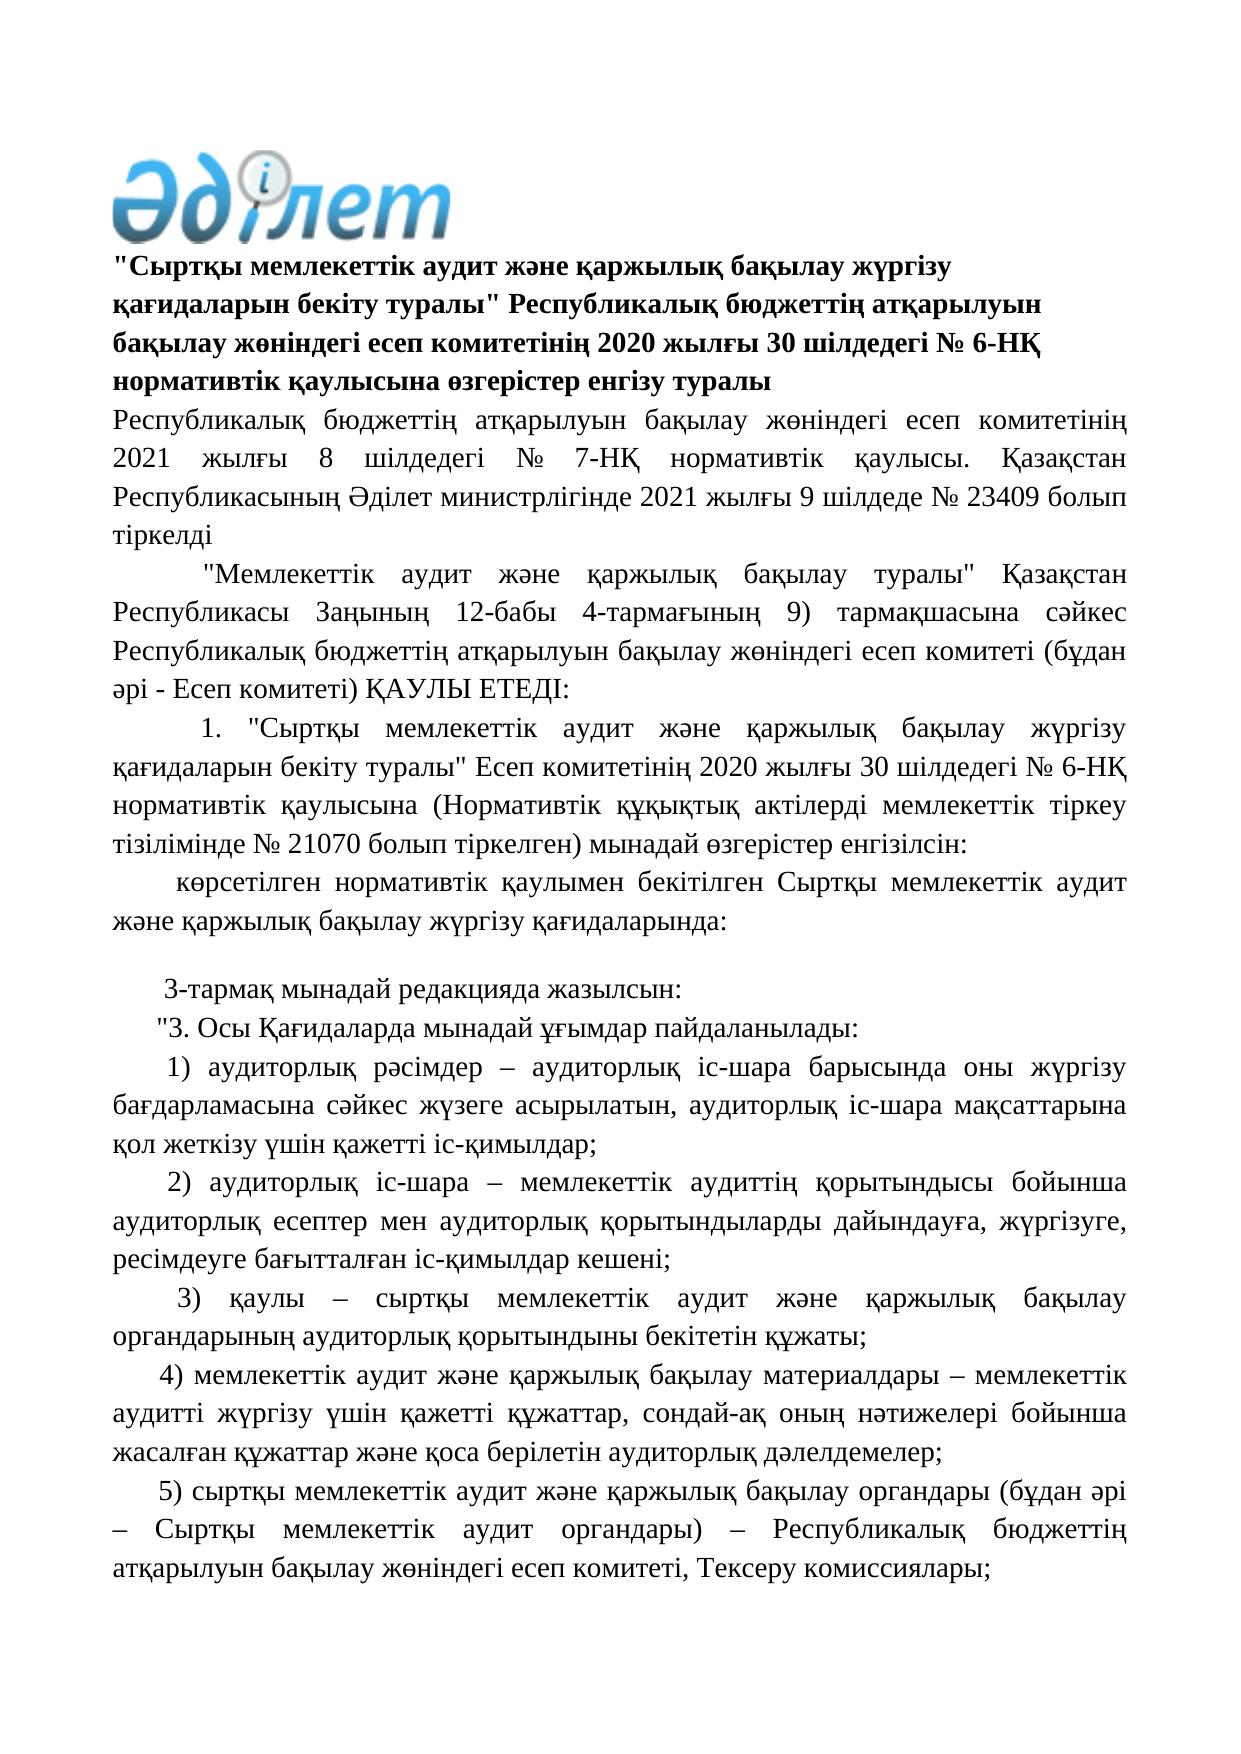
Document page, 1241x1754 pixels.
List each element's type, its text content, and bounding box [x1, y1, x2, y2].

text Республикалық бюджеттің атқарылуын бақылау жөніндегі есеп комитетінің 2021 жылғы 8 шілдедегі № 7-НҚ нормативтік қаулысы. Қазақстан Республикасының Әділет министрлігінде 2021 жылғы 9 шілдеде № 23409 болып тіркелді [112, 402, 1128, 551]
text "Cыртқы мемлекеттік аудит және қаржылық бақылау жүргізу қағидаларын бекіту туралы" Республикалық бюджеттің атқарылуын бақылау жөніндегі есеп комитетінің 2020 жылғы 30 шілдедегі № 6-НҚ нормативтік қаулысына өзгерістер енгізу туралы [112, 248, 1128, 397]
text "3. Осы Қағидаларда мынадай ұғымдар пайдаланылады: [112, 1010, 1128, 1044]
text 1. "Сыртқы мемлекеттік аудит және қаржылық бақылау жүргізу қағидаларын бекіту туралы" Есеп комитетінің 2020 жылғы 30 шілдедегі № 6-НҚ нормативтік қаулысына (Нормативтік құқықтық актілерді мемлекеттік тіркеу тізілімінде № 21070 болып тіркелген) мынадай өзгерістер енгізілсін: [112, 710, 1128, 859]
text 2) аудиторлық іс-шара – мемлекеттік аудиттің қорытындысы бойынша аудиторлық есептер мен аудиторлық қорытындыларды дайындауға, жүргізуге, ресімдеуге бағытталған іс-қимылдар кешені; [112, 1164, 1128, 1275]
text 1) аудиторлық рәсімдер – аудиторлық іс-шара барысында оны жүргізу бағдарламасына сәйкес жүзеге асырылатын, аудиторлық іс-шара мақсаттарына қол жеткізу үшін қажетті іс-қимылдар; [112, 1049, 1128, 1159]
text "Мемлекеттік аудит және қаржылық бақылау туралы" Қазақстан Республикасы Заңының 12-бабы 4-тармағының 9) тармақшасына сәйкес Республикалық бюджеттің атқарылуын бақылау жөніндегі есеп комитеті (бұдан әрі - Есеп комитеті) ҚАУЛЫ ЕТЕДІ: [112, 556, 1128, 705]
text 3-тармақ мынадай редакцияда жазылсын: [112, 972, 1128, 1005]
text 3) қаулы – сыртқы мемлекеттік аудит және қаржылық бақылау органдарының аудиторлық қорытындыны бекітетін құжаты; [112, 1280, 1128, 1352]
text 5) сыртқы мемлекеттік аудит және қаржылық бақылау органдары (бұдан әрі – Сыртқы мемлекеттік аудит органдары) – Республикалық бюджеттің атқарылуын бақылау жөніндегі есеп комитеті, Тексеру комиссиялары; [112, 1473, 1128, 1583]
picture [112, 150, 451, 244]
text көрсетілген нормативтік қаулымен бекітілген Сыртқы мемлекеттік аудит және қаржылық бақылау жүргізу қағидаларында: [112, 864, 1128, 936]
text 4) мемлекеттік аудит және қаржылық бақылау материалдары – мемлекеттік аудитті жүргізу үшін қажетті құжаттар, сондай-ақ оның нәтижелері бойынша жасалған құжаттар және қоса берілетін аудиторлық дәлелдемелер; [112, 1357, 1128, 1468]
